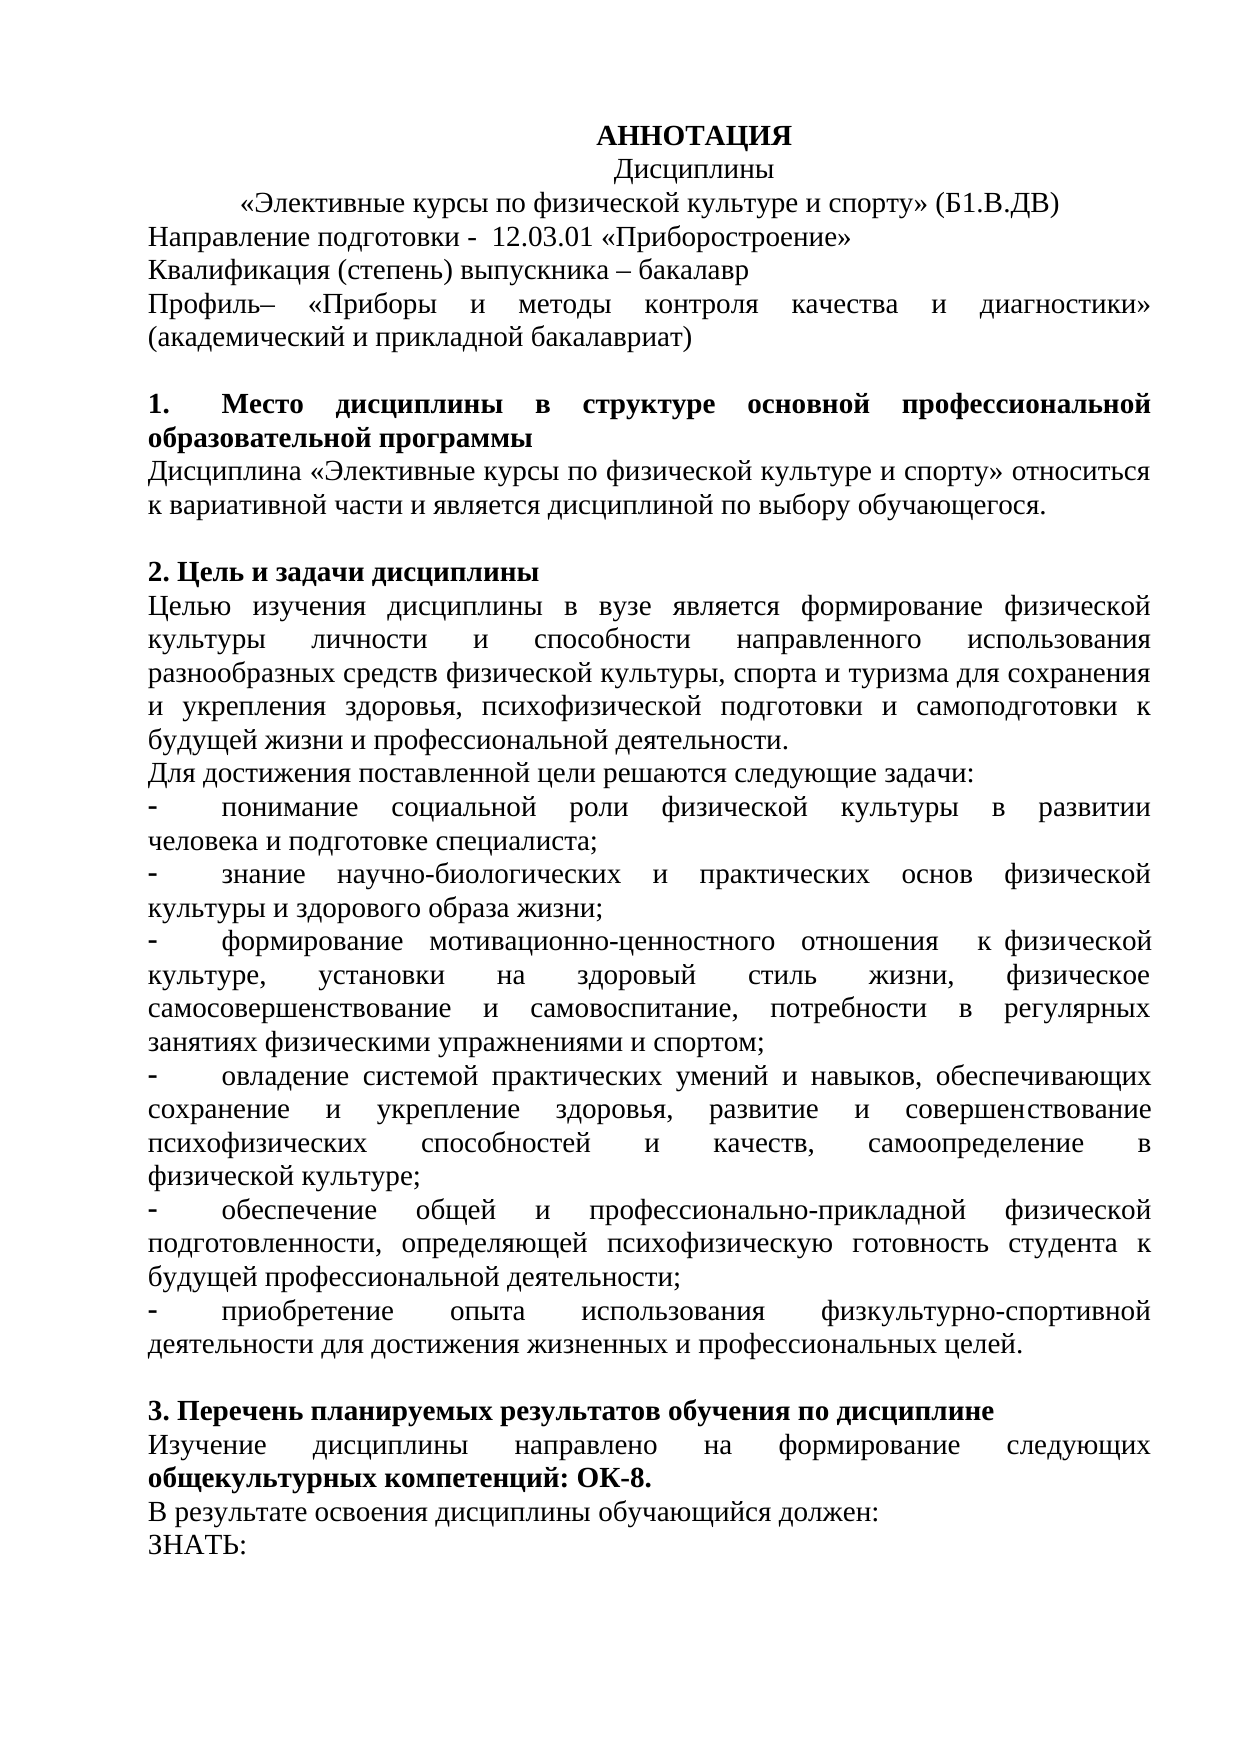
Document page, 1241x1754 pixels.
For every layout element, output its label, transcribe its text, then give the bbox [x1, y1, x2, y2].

list приобретение опыта использования физкультурно-спортивной деятельности для достижения жизненных и профессиональных целей. [148, 1293, 1152, 1360]
list обеспечение общей и профессионально-прикладной физической подготовленности, определяющей психофизическую готовность студента к будущей профессиональной деятельности; [148, 1192, 1152, 1293]
text В результате освоения дисциплины обучающийся должен: [148, 1494, 1152, 1527]
list овладение системой практических умений и навыков, обеспечивающих сохранение и укрепление здоровья, развитие и совершенствование психофизических способностей и качеств, самоопределение в физической культуре; [148, 1058, 1152, 1192]
text 3. Перечень планируемых результатов обучения по дисциплине [148, 1393, 1152, 1427]
text АННОТАЦИЯ [148, 118, 1152, 152]
text 2. Цель и задачи дисциплины [148, 554, 1152, 588]
text «Элективные курсы по физической культуре и спорту» (Б1.В.ДВ) [148, 185, 1152, 219]
text Квалификация (степень) выпускника – бакалавр [148, 252, 1152, 286]
list Место дисциплины в структуре основной профессиональной образовательной программы [148, 386, 1152, 453]
text ЗНАТЬ: [148, 1527, 1152, 1561]
text Дисциплины [148, 152, 1152, 185]
text Целью изучения дисциплины в вузе является формирование физической культуры личности и способности направленного использования разнообразных средств физической культуры, спорта и туризма для сохранения и укрепления здоровья, психофизической подготовки и самоподготовки к будущей жизни и профессиональной деятельности. [148, 588, 1152, 755]
list знание научно-биологических и практических основ физической культуры и здорового образа жизни; [148, 856, 1152, 923]
text Направление подготовки - 12.03.01 «Приборостроение» [148, 219, 1152, 252]
list понимание социальной роли физической культуры в развитии человека и подготовке специалиста; [148, 789, 1152, 856]
list формирование мотивационно-ценностного отношения к физической культуре, установки на здоровый стиль жизни, физическое самосовершенствование и самовоспитание, потребности в регулярных занятиях физическими упражнениями и спортом; [148, 923, 1152, 1058]
text Профиль– «Приборы и методы контроля качества и диагностики» (академический и прикладной бакалавриат) [148, 286, 1152, 353]
text Для достижения поставленной цели решаются следующие задачи: [148, 755, 1152, 789]
text Дисциплина «Элективные курсы по физической культуре и спорту» относиться к вариативной части и является дисциплиной по выбору обучающегося. [148, 453, 1152, 521]
text Изучение дисциплины направлено на формирование следующих общекультурных компетенций: ОК-8. [148, 1427, 1152, 1494]
